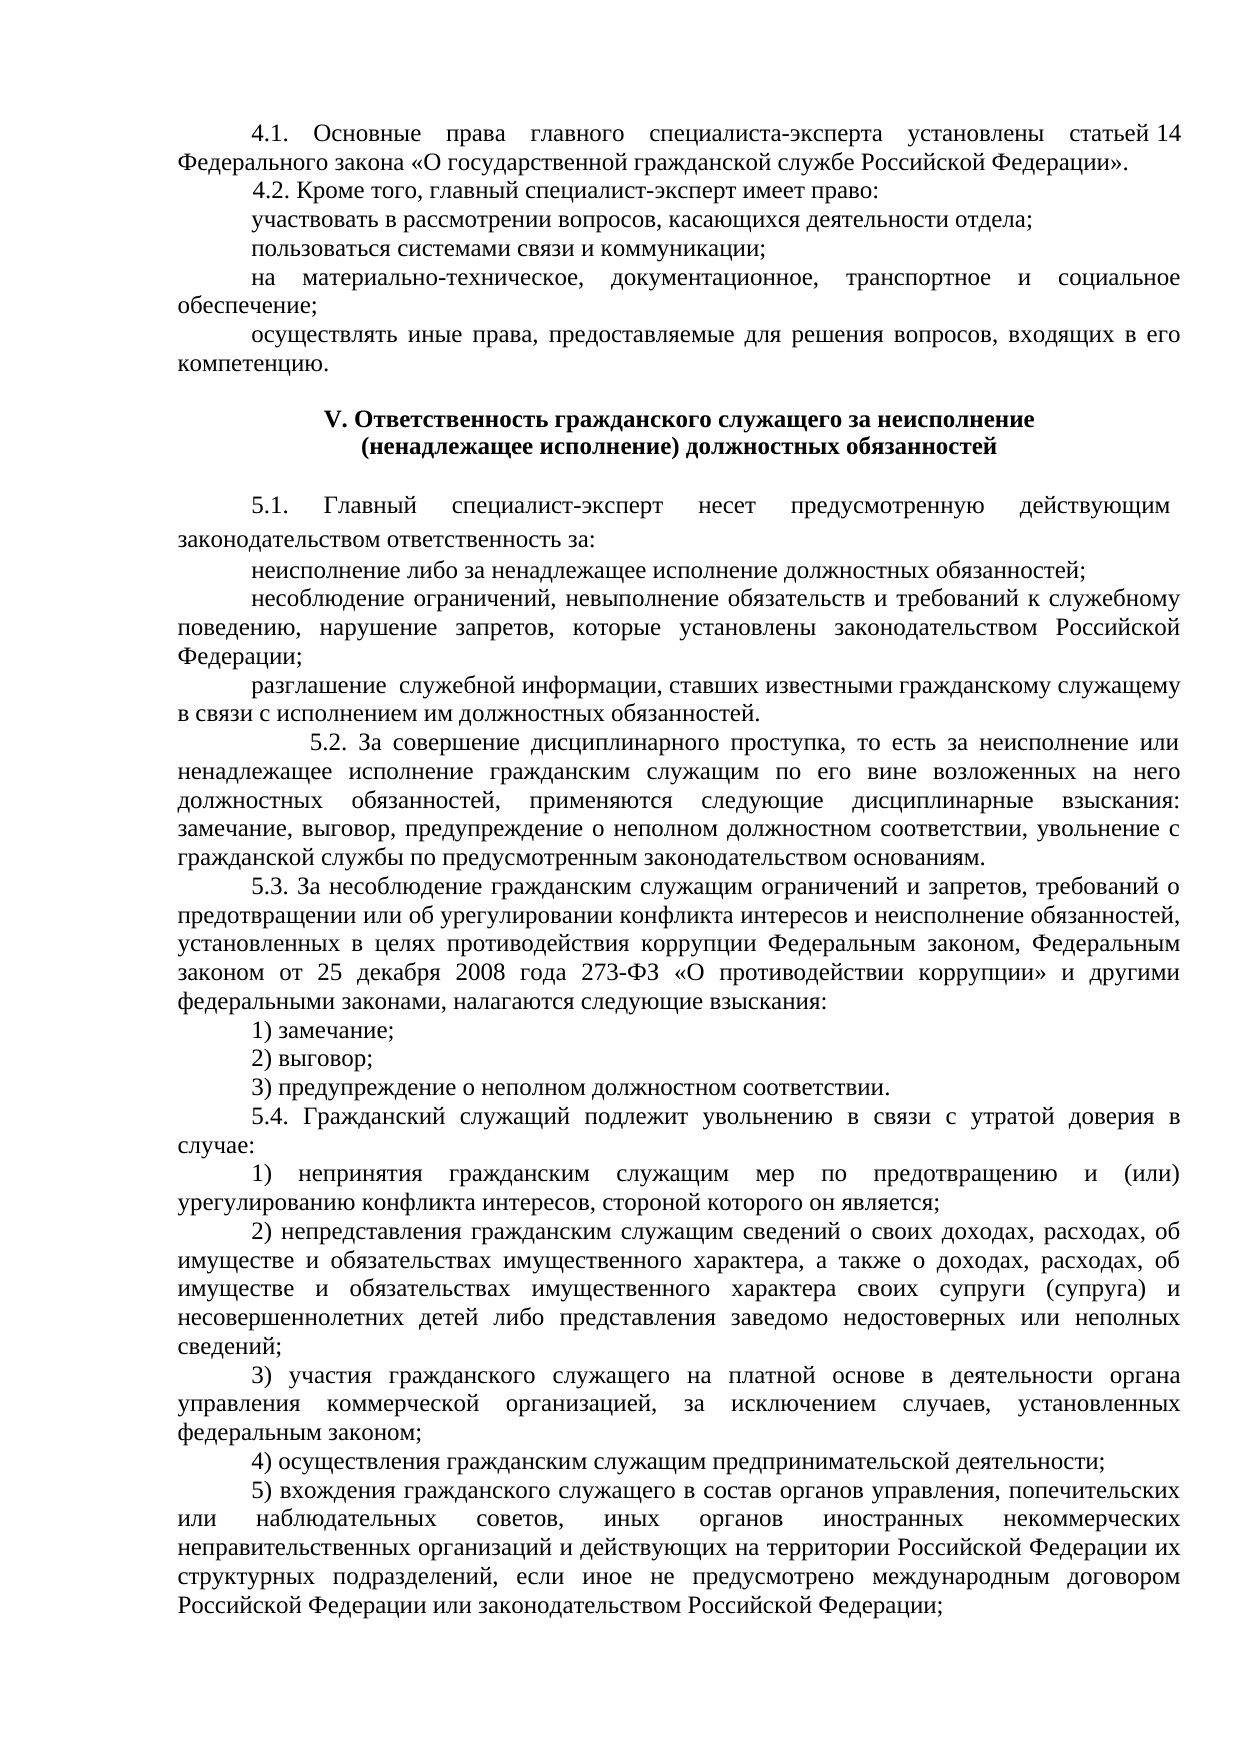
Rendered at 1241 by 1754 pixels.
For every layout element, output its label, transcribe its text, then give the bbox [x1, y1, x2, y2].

text 4.2. Кроме того, главный специалист-эксперт имеет право: [177, 176, 1181, 204]
text разглашение служебной информации, ставших известными гражданскому служащему в связи с исполнением им должностных обязанностей. [177, 670, 1181, 727]
text участвовать в рассмотрении вопросов, касающихся деятельности отдела; [177, 204, 1181, 233]
text неисполнение либо за ненадлежащее исполнение должностных обязанностей; [177, 555, 1181, 583]
text 5.2. За совершение дисциплинарного проступка, то есть за неисполнение или ненадлежащее исполнение гражданским служащим по его вине возложенных на него должностных обязанностей, применяются следующие дисциплинарные взыскания: замечание, выговор, предупреждение о неполном должностном соответствии, увольнение с гражданской службы по предусмотренным законодательством основаниям. [177, 727, 1181, 871]
text 2) непредставления гражданским служащим сведений о своих доходах, расходах, об имуществе и обязательствах имущественного характера, а также о доходах, расходах, об имуществе и обязательствах имущественного характера своих супруги (супруга) и несовершеннолетних детей либо представления заведомо недостоверных или неполных сведений; [177, 1216, 1181, 1360]
text несоблюдение ограничений, невыполнение обязательств и требований к служебному поведению, нарушение запретов, которые установлены законодательством Российской Федерации; [177, 583, 1181, 670]
text осуществлять иные права, предоставляемые для решения вопросов, входящих в его компетенцию. [177, 319, 1181, 377]
text 5) вхождения гражданского служащего в состав органов управления, попечительских или наблюдательных советов, иных органов иностранных некоммерческих неправительственных организаций и действующих на территории Российской Федерации их структурных подразделений, если иное не предусмотрено международным договором Российской Федерации или законодательством Российской Федерации; [177, 1475, 1181, 1618]
text 4.1. Основные права главного специалиста-эксперта установлены статьей 14 Федерального закона «О государственной гражданской службе Российской Федерации». [177, 118, 1181, 176]
text 5.1. Главный специалист-эксперт несет предусмотренную действующим законодательством ответственность за: [177, 487, 1171, 555]
text V. Ответственность гражданского служащего за неисполнение (ненадлежащее исполнение) должностных обязанностей [177, 406, 1181, 460]
text 5.4. Гражданский служащий подлежит увольнению в связи с утратой доверия в случае: [177, 1101, 1181, 1158]
text 3) предупреждение о неполном должностном соответствии. [177, 1072, 1181, 1101]
text 2) выговор; [177, 1043, 1181, 1072]
text на материально-техническое, документационное, транспортное и социальное обеспечение; [177, 262, 1181, 319]
text 5.3. За несоблюдение гражданским служащим ограничений и запретов, требований о предотвращении или об урегулировании конфликта интересов и неисполнение обязанностей, установленных в целях противодействия коррупции Федеральным законом, Федеральным законом от 25 декабря 2008 года 273-ФЗ «О противодействии коррупции» и другими федеральными законами, налагаются следующие взыскания: [177, 871, 1181, 1015]
text 1) непринятия гражданским служащим мер по предотвращению и (или) урегулированию конфликта интересов, стороной которого он является; [177, 1158, 1181, 1216]
text 3) участия гражданского служащего на платной основе в деятельности органа управления коммерческой организацией, за исключением случаев, установленных федеральным законом; [177, 1360, 1181, 1446]
text 4) осуществления гражданским служащим предпринимательской деятельности; [177, 1446, 1181, 1475]
text 1) замечание; [177, 1015, 1181, 1043]
text пользоваться системами связи и коммуникации; [177, 233, 1181, 262]
